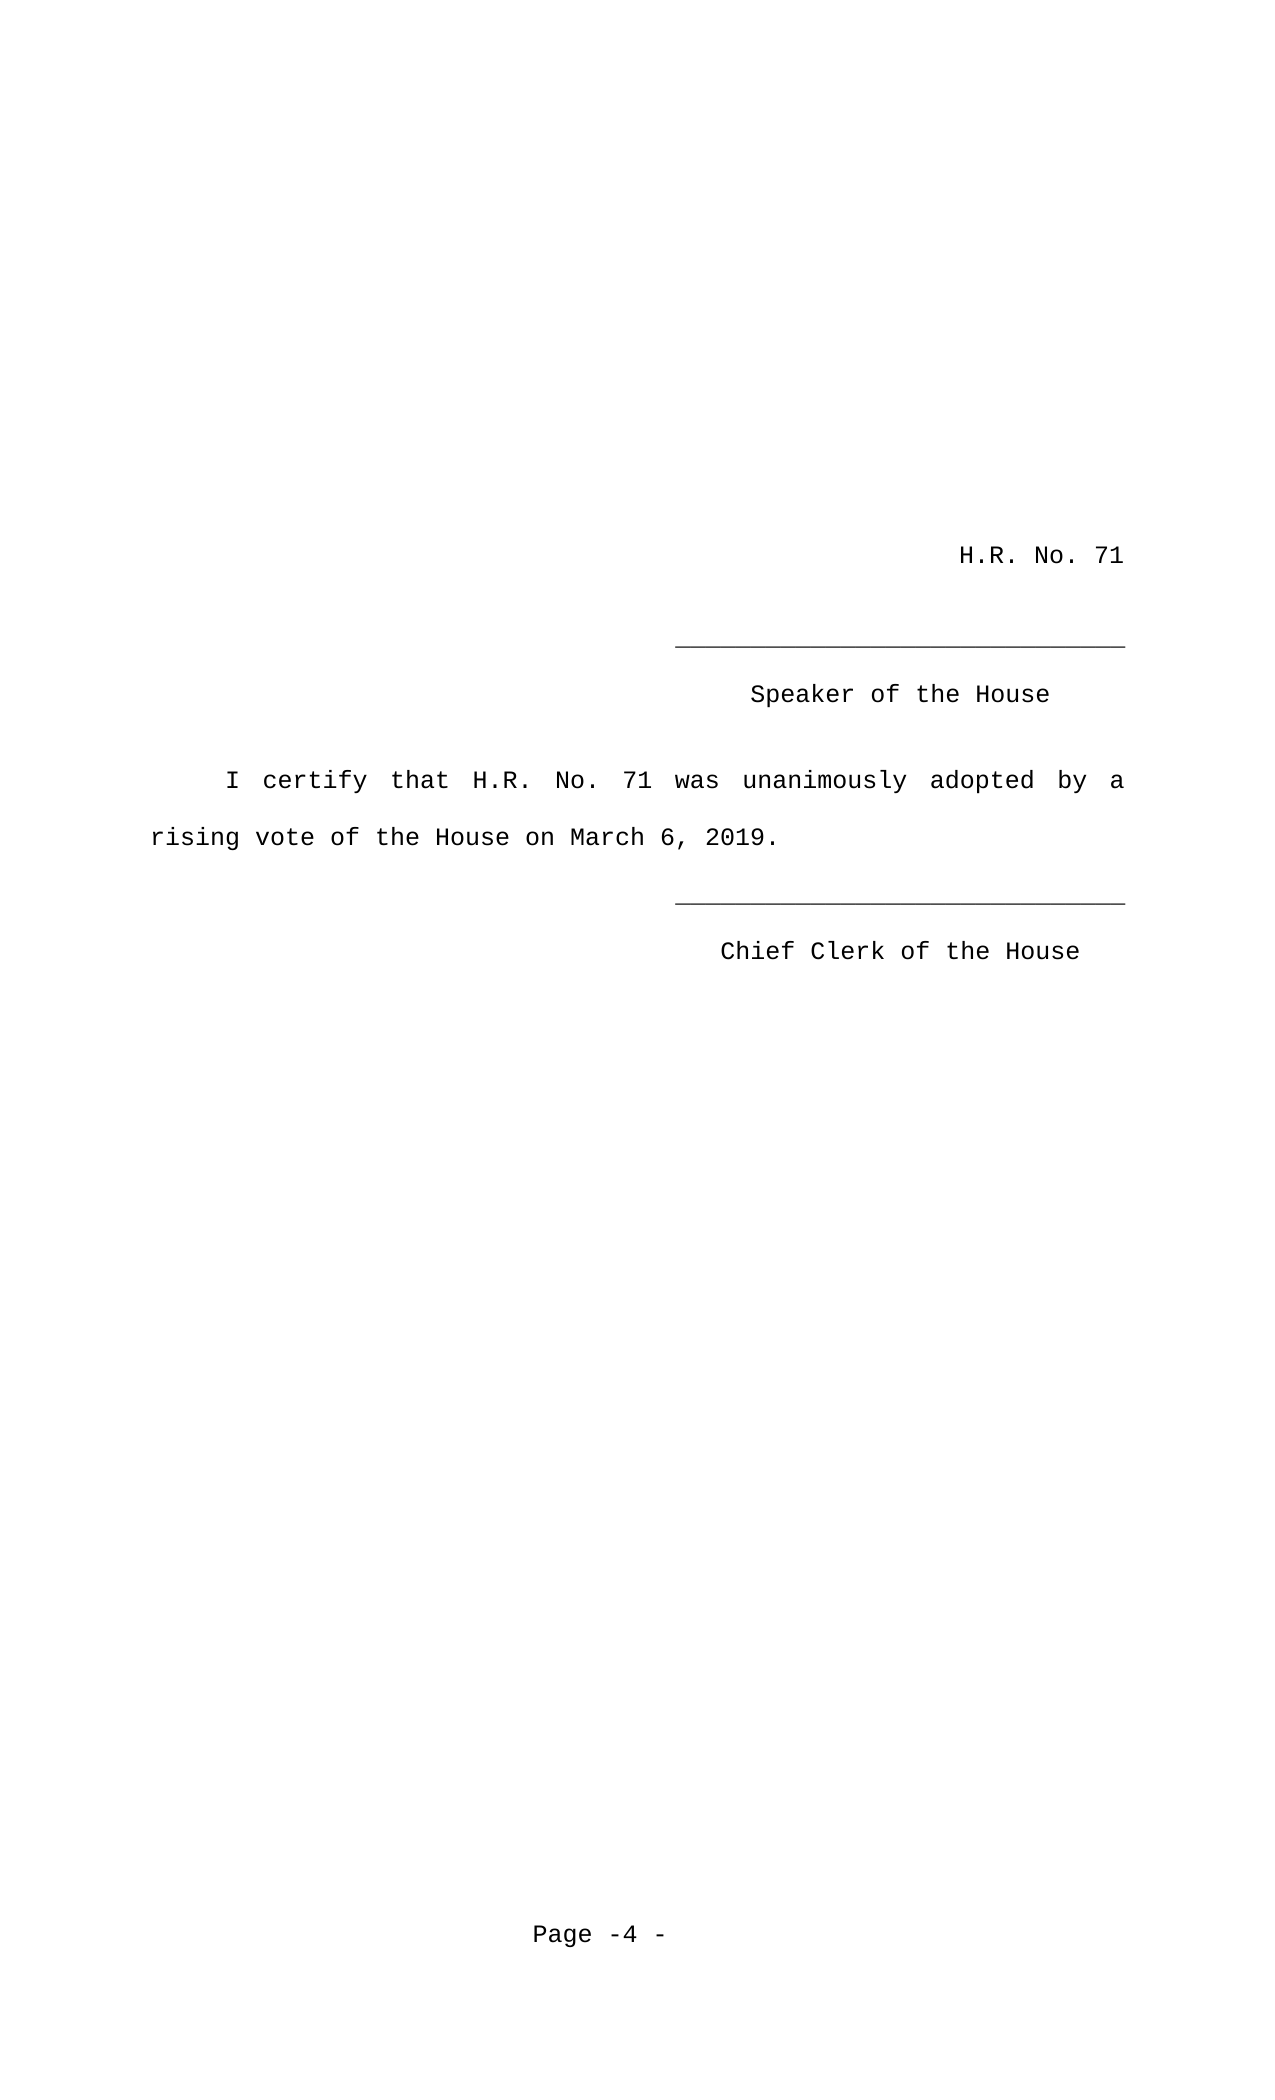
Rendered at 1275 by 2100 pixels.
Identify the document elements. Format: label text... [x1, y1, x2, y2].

text ______________________________ [150, 624, 1125, 653]
text Speaker of the House [150, 681, 1125, 710]
text ______________________________ [150, 881, 1125, 910]
text Chief Clerk of the House [150, 938, 1125, 967]
text I certify that H.R. No. 71 was unanimously adopted by a rising vote of the House on March 6, 2019. [150, 767, 1125, 853]
